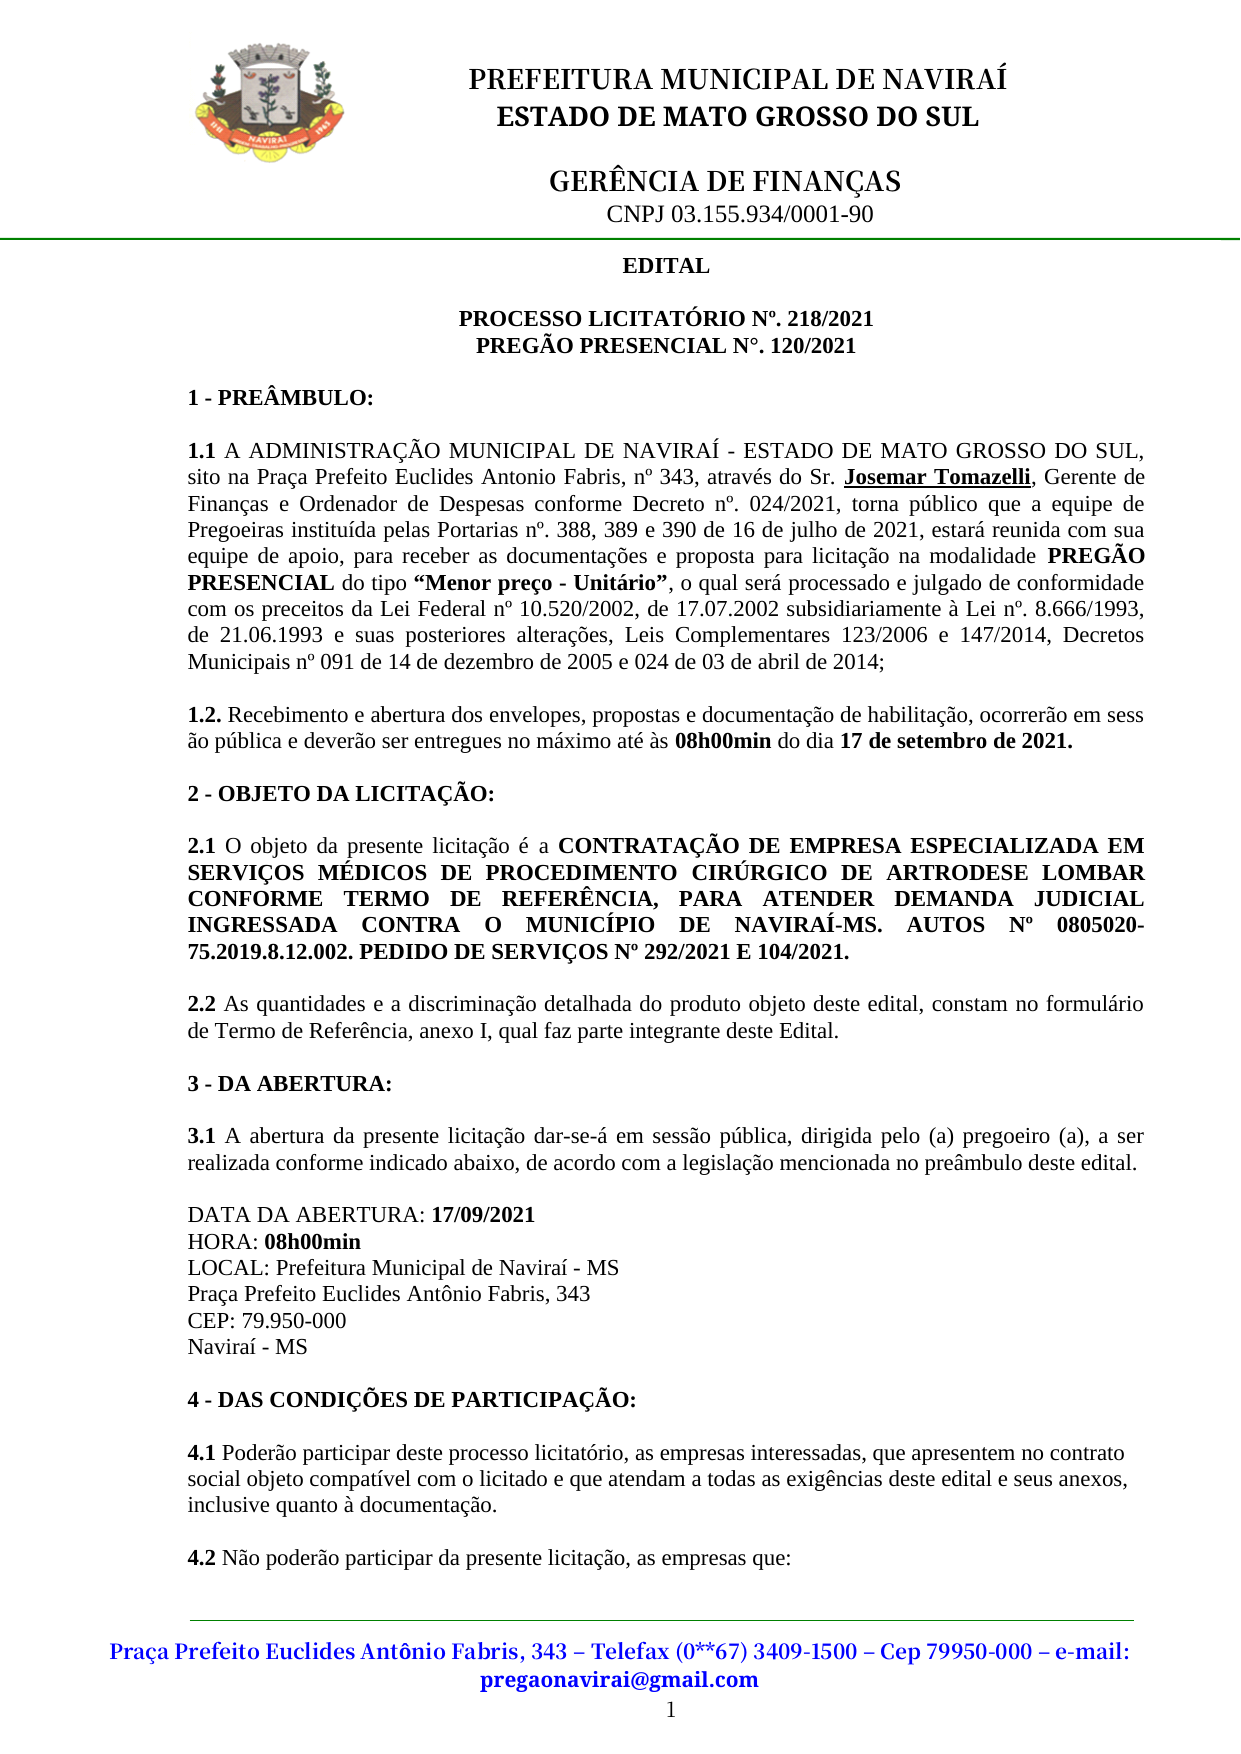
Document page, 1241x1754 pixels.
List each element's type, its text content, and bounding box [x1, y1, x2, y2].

text 4.2 Não poderão participar da presente licitação, as empresas que: [187, 1544, 1145, 1570]
text 4 - DAS CONDIÇÕES DE PARTICIPAÇÃO: [187, 1386, 1145, 1412]
text CEP: 79.950-000 [187, 1307, 1145, 1333]
text DATA DA ABERTURA: 17/09/2021 [187, 1201, 1145, 1228]
text Naviraí - MS [187, 1333, 1145, 1359]
text LOCAL: Prefeitura Municipal de Naviraí - MS [187, 1254, 1145, 1280]
text 1.2. Recebimento e abertura dos envelopes, propostas e documentação de habilitação, ocorrerão em sessão pública e deverão ser entregues no máximo até às 08h00min do dia 17 de setembro de 2021. [187, 701, 1145, 753]
text 2 - OBJETO DA LICITAÇÃO: [187, 780, 1145, 806]
text 2.1 O objeto da presente licitação é a CONTRATAÇÃO DE EMPRESA ESPECIALIZADA EM SERVIÇOS MÉDICOS DE PROCEDIMENTO CIRÚRGICO DE ARTRODESE LOMBAR CONFORME TERMO DE REFERÊNCIA, PARA ATENDER DEMANDA JUDICIAL INGRESSADA CONTRA O MUNICÍPIO DE NAVIRAÍ-MS. AUTOS Nº 0805020-75.2019.8.12.002. PEDIDO DE SERVIÇOS Nº 292/2021 E 104/2021. [187, 832, 1145, 964]
text EDITAL [187, 253, 1145, 279]
text HORA: 08h00min [187, 1228, 1145, 1254]
text 1.1 A ADMINISTRAÇÃO MUNICIPAL DE NAVIRAÍ - ESTADO DE MATO GROSSO DO SUL, sito na Praça Prefeito Euclides Antonio Fabris, nº 343, através do Sr. Josemar Tomazelli, Gerente de Finanças e Ordenador de Despesas conforme Decreto nº. 024/2021, torna público que a equipe de Pregoeiras instituída pelas Portarias nº. 388, 389 e 390 de 16 de julho de 2021, estará reunida com sua equipe de apoio, para receber as documentações e proposta para licitação na modalidade PREGÃO PRESENCIAL do tipo “Menor preço - Unitário”, o qual será processado e julgado de conformidade com os preceitos da Lei Federal nº 10.520/2002, de 17.07.2002 subsidiariamente à Lei nº. 8.666/1993, de 21.06.1993 e suas posteriores alterações, Leis Complementares 123/2006 e 147/2014, Decretos Municipais nº 091 de 14 de dezembro de 2005 e 024 de 03 de abril de 2014; [187, 437, 1145, 674]
text PREGÃO PRESENCIAL N°. 120/2021 [187, 332, 1145, 358]
text Praça Prefeito Euclides Antônio Fabris, 343 [187, 1280, 1145, 1307]
text PROCESSO LICITATÓRIO Nº. 218/2021 [187, 305, 1145, 332]
text 2.2 As quantidades e a discriminação detalhada do produto objeto deste edital, constam no formulário de Termo de Referência, anexo I, qual faz parte integrante deste Edital. [187, 991, 1145, 1043]
text 3 - DA ABERTURA: [187, 1069, 1145, 1096]
text 4.1 Poderão participar deste processo licitatório, as empresas interessadas, que apresentem no contrato social objeto compatível com o licitado e que atendam a todas as exigências deste edital e seus anexos, inclusive quanto à documentação. [187, 1438, 1145, 1518]
text 3.1 A abertura da presente licitação dar-se-á em sessão pública, dirigida pelo (a) pregoeiro (a), a ser realizada conforme indicado abaixo, de acordo com a legislação mencionada no preâmbulo deste edital. [187, 1122, 1145, 1175]
text 1 - PREÂMBULO: [187, 384, 1145, 411]
